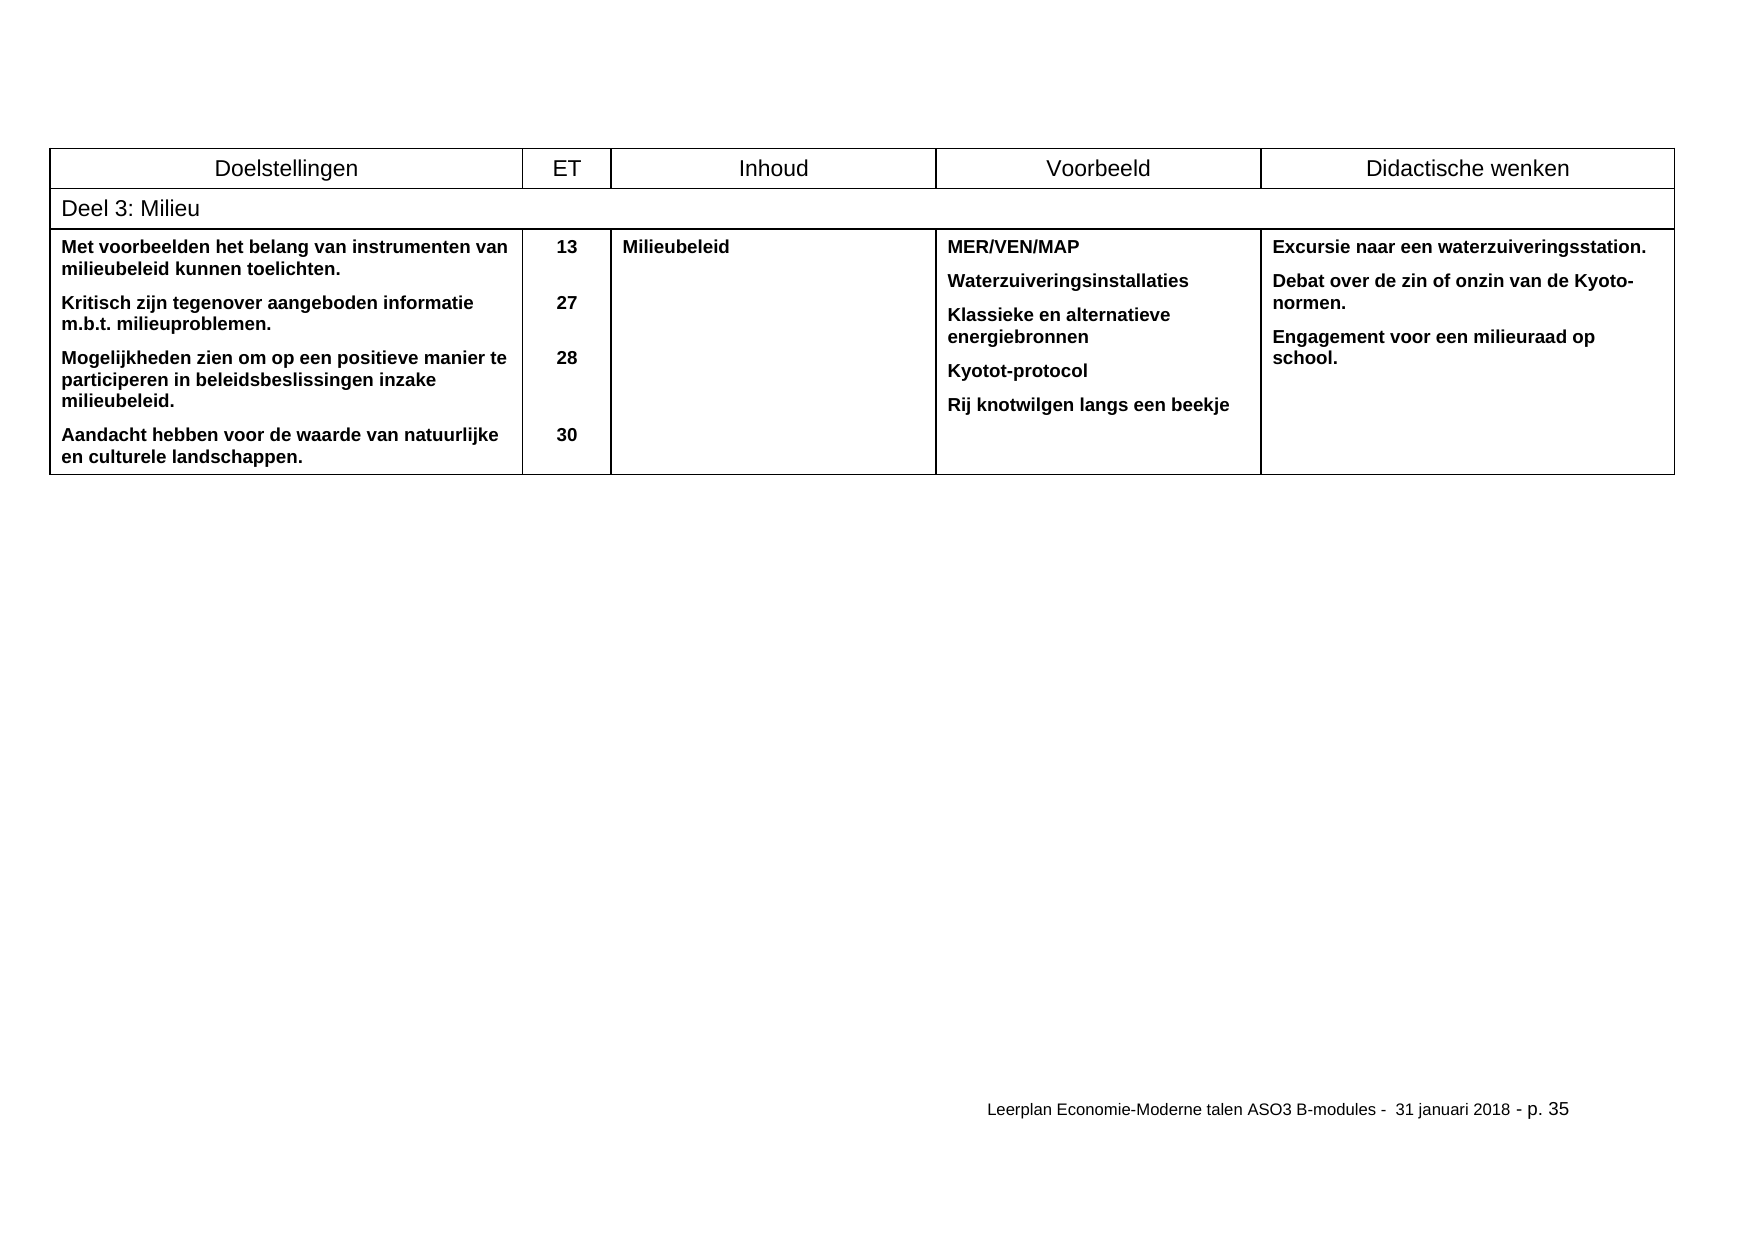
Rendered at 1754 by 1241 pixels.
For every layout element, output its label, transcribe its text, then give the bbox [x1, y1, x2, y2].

table_cell Milieubeleid [612, 230, 935, 474]
table_header Doelstellingen [51, 149, 522, 188]
table_header Voorbeeld [937, 149, 1260, 188]
table_cell Excursie naar een waterzuiveringsstation. Debat over de zin of onzin van de Kyoto-normen. Engagement voor een milieuraad op school. [1262, 230, 1674, 474]
table_cell Met voorbeelden het belang van instrumenten van milieubeleid kunnen toelichten. Kritisch zijn tegenover aangeboden informatie m.b.t. milieuproblemen. Mogelijkheden zien om op een positieve manier te participeren in beleidsbeslissingen inzake milieubeleid. Aandacht hebben voor de waarde van natuurlijke en culturele landschappen. [51, 230, 522, 474]
table_cell MER/VEN/MAP Waterzuiveringsinstallaties Klassieke en alternatieve energiebronnen Kyotot-protocol Rij knotwilgen langs een beekje [937, 230, 1260, 474]
table_header Didactische wenken [1262, 149, 1674, 188]
table_cell Deel 3: Milieu [51, 189, 1674, 228]
table_header ET [523, 149, 610, 188]
table_cell 13 27 28 30 [523, 230, 610, 474]
table_header Inhoud [612, 149, 935, 188]
